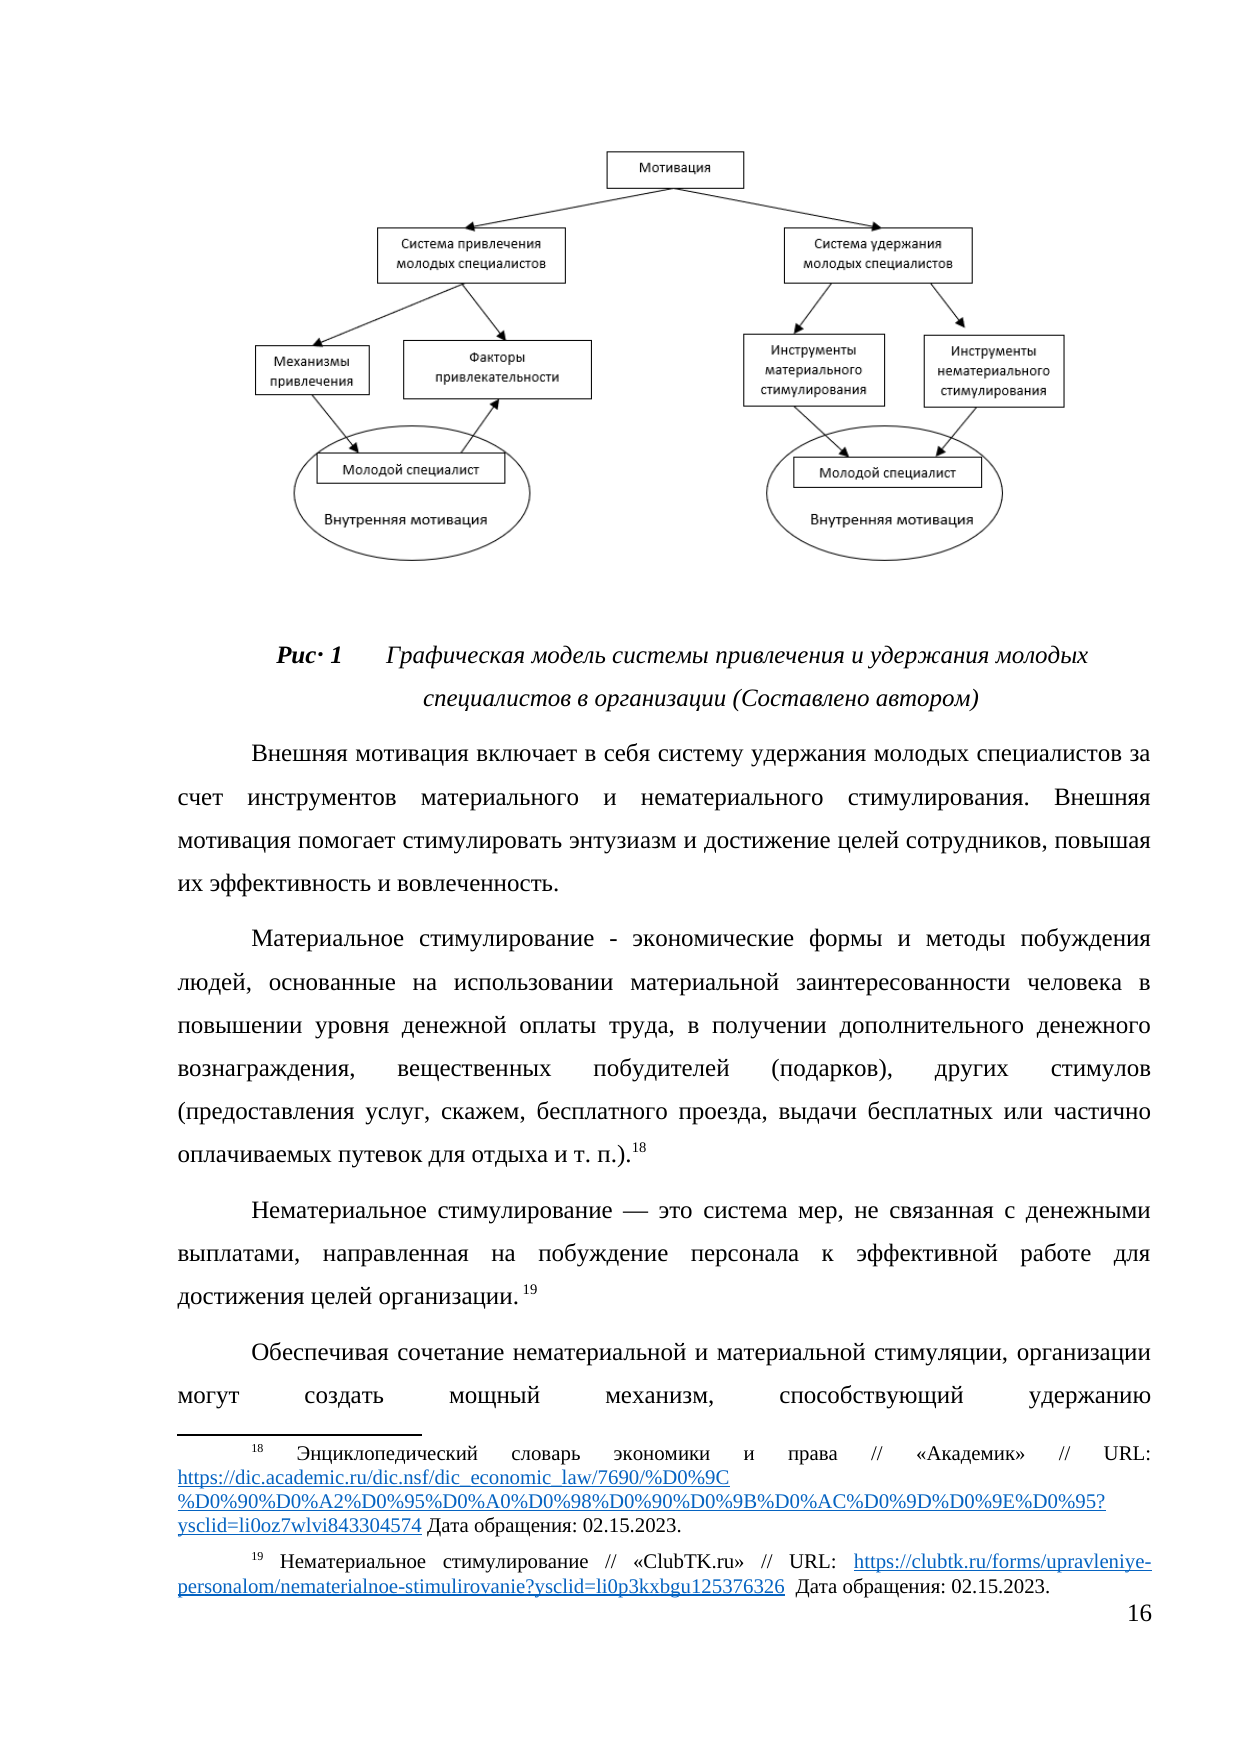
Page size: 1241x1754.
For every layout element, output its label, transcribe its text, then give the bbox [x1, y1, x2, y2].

picture [230, 118, 1099, 613]
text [177, 1337, 1152, 1408]
text Материальное стимулирование - экономические формы и методы побуждения людей, основанные на использовании материальной заинтересованности человека в повышении уровня денежной оплаты труда, в получении дополнительного денежного вознаграждения, вещественных побудителей (подарков), других стимулов (предоставления услуг, скажем, бесплатного проезда, выдачи бесплатных или частично оплачиваемых путевок для отдыха и т. п.). [177, 923, 1152, 1168]
text Внешняя мотивация включает в себя систему удержания молодых специалистов за счет инструментов материального и нематериального стимулирования. Внешняя мотивация помогает стимулировать энтузиазм и достижение целей сотрудников, повышая их эффективность и вовлеченность. [177, 738, 1152, 897]
text Нематериальное стимулирование — это система мер, не связанная с денежными выплатами, направленная на побуждение персонала к эффективной работе для достижения целей организации. [177, 1195, 1152, 1310]
text Графическая модель системы привлечения и удержания молодых специалистов в организации (Составлено автором) [215, 640, 1152, 712]
